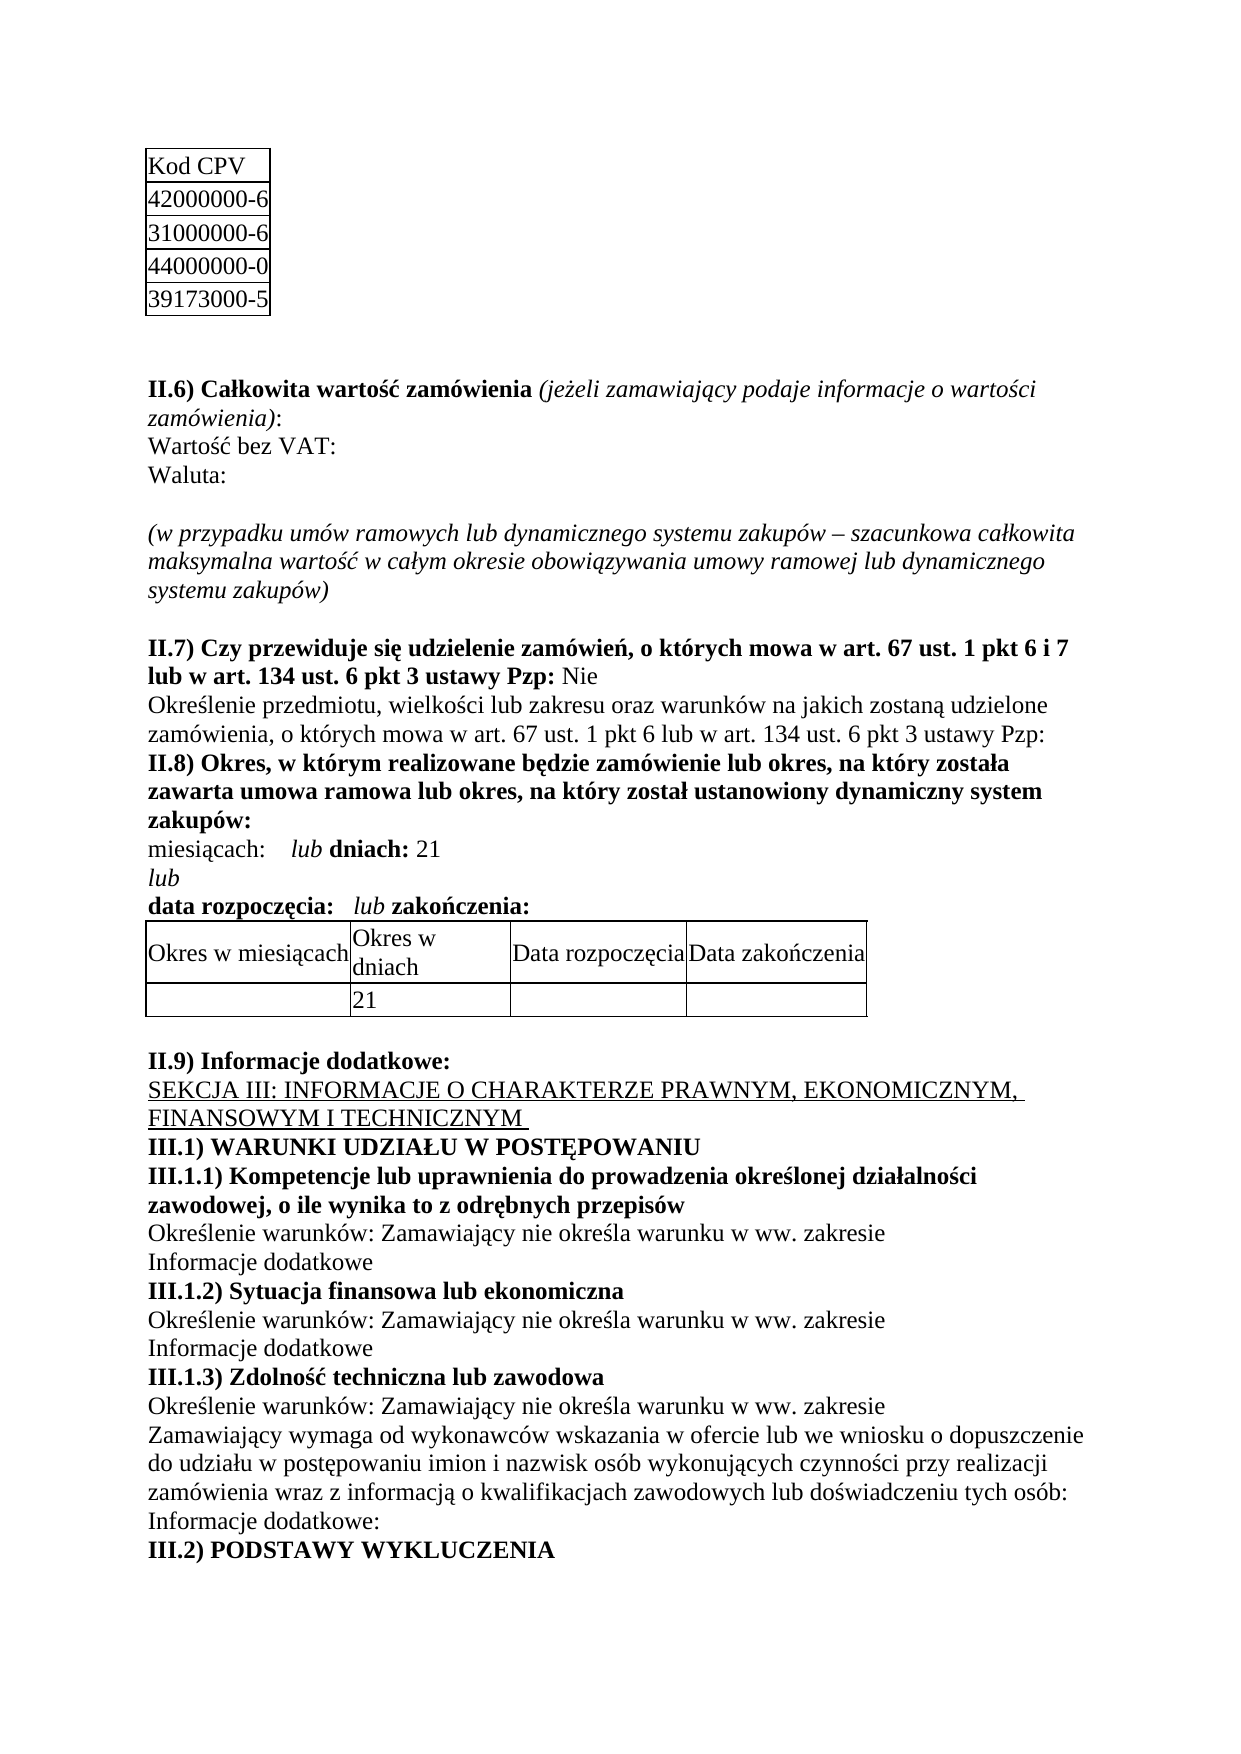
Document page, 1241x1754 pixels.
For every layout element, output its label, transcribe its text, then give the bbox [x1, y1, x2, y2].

table_cell 39173000-5 [147, 283, 269, 315]
text III.1) WARUNKI UDZIAŁU W POSTĘPOWANIU [148, 1132, 1093, 1161]
text III.1.1) Kompetencje lub uprawnienia do prowadzenia określonej działalności zawodowej, o ile wynika to z odrębnych przepisów Określenie warunków: Zamawiający nie określa warunku w ww. zakresie Informacje dodatkowe III.1.2) Sytuacja finansowa lub ekonomiczna Określenie warunków: Zamawiający nie określa warunku w ww. zakresie Informacje dodatkowe III.1.3) Zdolność techniczna lub zawodowa Określenie warunków: Zamawiający nie określa warunku w ww. zakresie Zamawiający wymaga od wykonawców wskazania w ofercie lub we wniosku o dopuszczenie do udziału w postępowaniu imion i nazwisk osób wykonujących czynności przy realizacji zamówienia wraz z informacją o kwalifikacjach zawodowych lub doświadczeniu tych osób: Informacje dodatkowe: [148, 1161, 1093, 1535]
text II.9) Informacje dodatkowe: [148, 1017, 1093, 1075]
text III.2) PODSTAWY WYKLUCZENIA [148, 1535, 1093, 1563]
table_cell [687, 984, 866, 1016]
text II.7) Czy przewiduje się udzielenie zamówień, o których mowa w art. 67 ust. 1 pkt 6 i 7 lub w art. 134 ust. 6 pkt 3 ustawy Pzp: Nie Określenie przedmiotu, wielkości lub zakresu oraz warunków na jakich zostaną udzielone zamówienia, o których mowa w art. 67 ust. 1 pkt 6 lub w art. 134 ust. 6 pkt 3 ustawy Pzp: II.8) Okres, w którym realizowane będzie zamówienie lub okres, na który została zawarta umowa ramowa lub okres, na który został ustanowiony dynamiczny system zakupów: miesiącach: lub dniach: 21 lub data rozpoczęcia: lub zakończenia: [148, 604, 1093, 920]
table_header Data rozpoczęcia [511, 922, 686, 982]
table_cell 21 [351, 984, 510, 1016]
text SEKCJA III: INFORMACJE O CHARAKTERZE PRAWNYM, EKONOMICZNYM, FINANSOWYM I TECHNICZNYM [148, 1075, 1093, 1132]
table_cell 42000000-6 [147, 183, 269, 214]
table_cell 44000000-0 [147, 250, 269, 281]
table_cell [147, 984, 350, 1016]
table_cell 31000000-6 [147, 216, 269, 248]
text (w przypadku umów ramowych lub dynamicznego systemu zakupów – szacunkowa całkowita maksymalna wartość w całym okresie obowiązywania umowy ramowej lub dynamicznego systemu zakupów) [148, 489, 1093, 604]
table_cell [511, 984, 686, 1016]
table_header Okres w dniach [351, 922, 510, 982]
table_header Okres w miesiącach [147, 922, 350, 982]
table_header Kod CPV [147, 149, 269, 181]
table_header Data zakończenia [687, 922, 866, 982]
text II.6) Całkowita wartość zamówienia (jeżeli zamawiający podaje informacje o wartości zamówienia): Wartość bez VAT: Waluta: [148, 316, 1093, 489]
